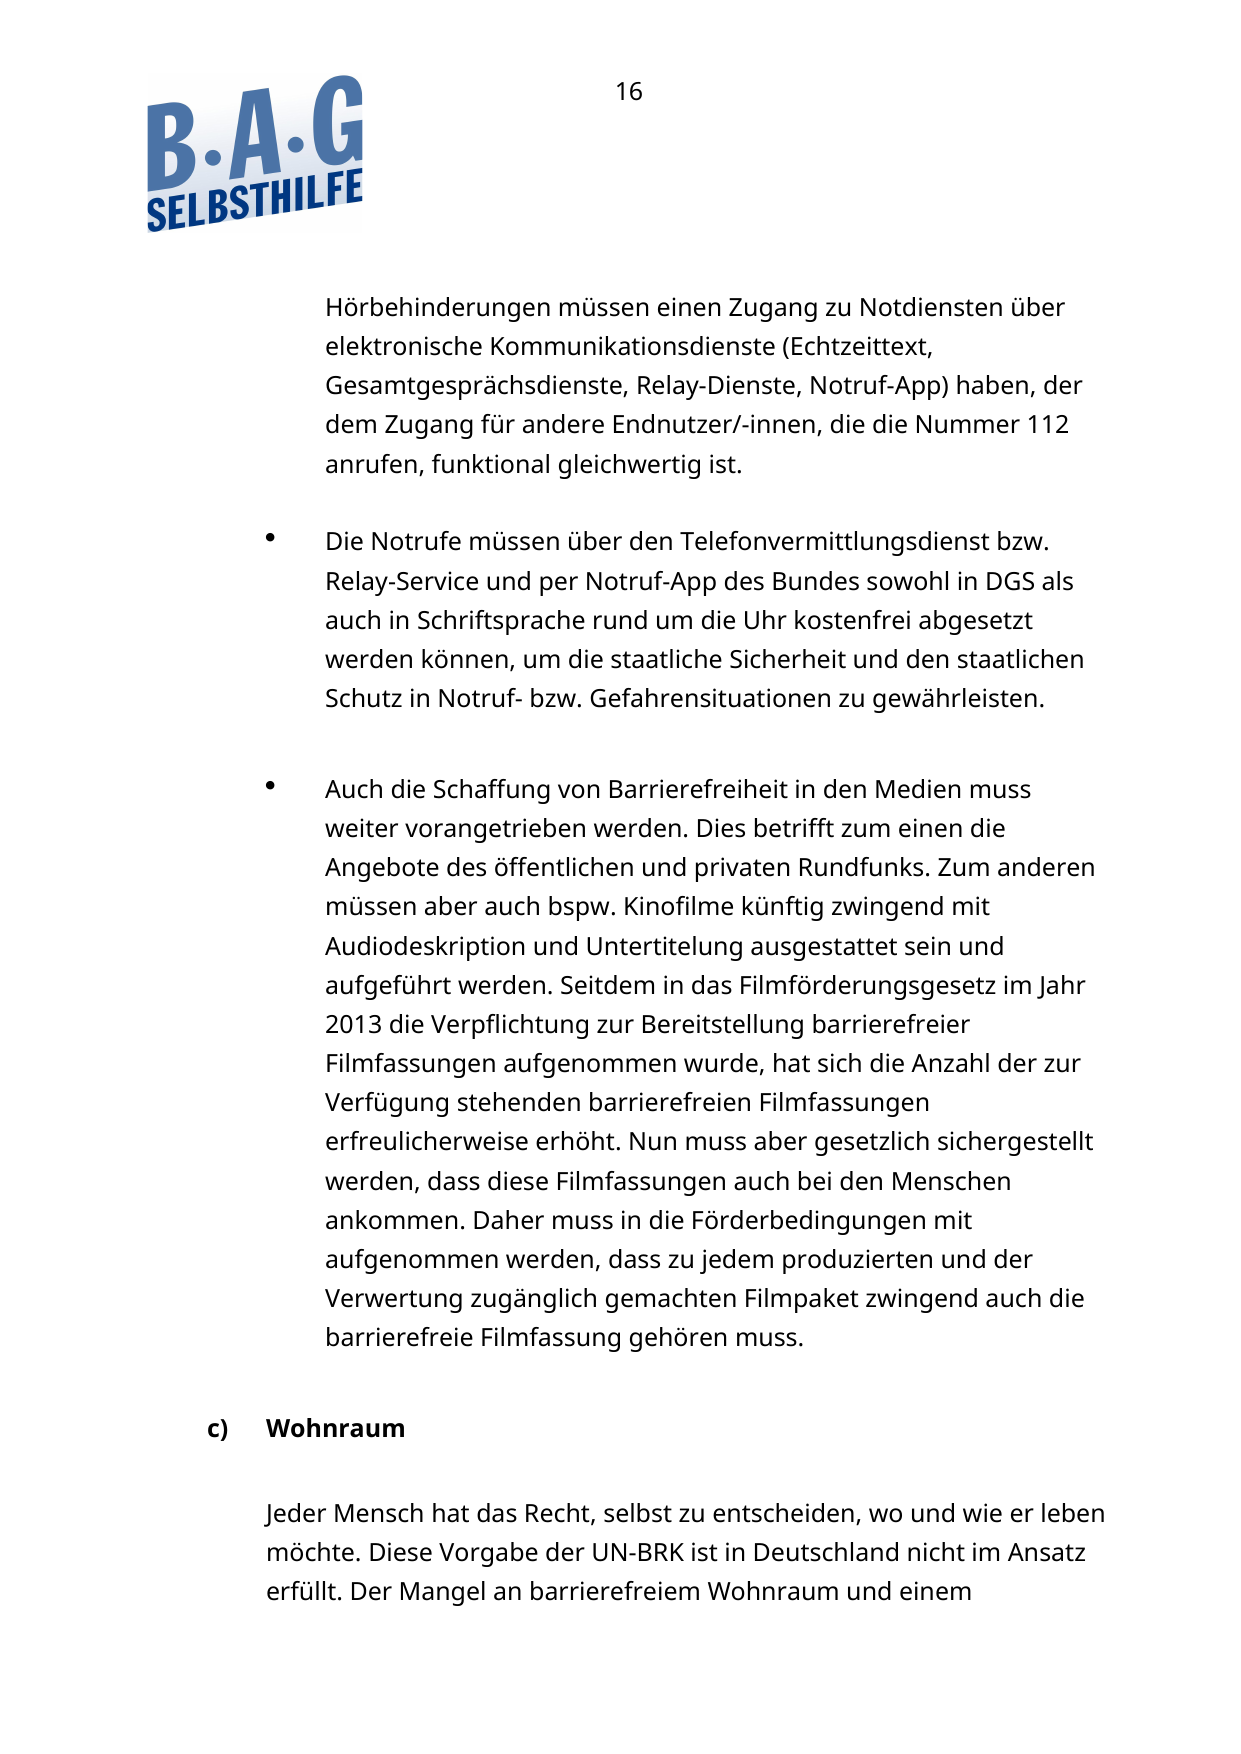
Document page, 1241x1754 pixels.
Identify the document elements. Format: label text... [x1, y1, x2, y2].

picture [147, 73, 363, 233]
list Wohnraum [207, 1411, 1110, 1445]
list Auch die Schaffung von Barrierefreiheit in den Medien muss weiter vorangetrieben werden. Dies betrifft zum einen die Angebote des öffentlichen und privaten Rundfunks. Zum anderen müssen aber auch bspw. Kinofilme künftig zwingend mit Audiodeskription und Untertitelung ausgestattet sein und aufgeführt werden. Seitdem in das Filmförderungsgesetz im Jahr 2013 die Verpflichtung zur Bereitstellung barrierefreier Filmfassungen aufgenommen wurde, hat sich die Anzahl der zur Verfügung stehenden barrierefreien Filmfassungen erfreulicherweise erhöht. Nun muss aber gesetzlich sichergestellt werden, dass diese Filmfassungen auch bei den Menschen ankommen. Daher muss in die Förderbedingungen mit aufgenommen werden, dass zu jedem produzierten und der Verwertung zugänglich gemachten Filmpaket zwingend auch die barrierefreie Filmfassung gehören muss. [266, 771, 1110, 1354]
list Die Notrufe müssen über den Telefonvermittlungsdienst bzw. Relay-Service und per Notruf-App des Bundes sowohl in DGS als auch in Schriftsprache rund um die Uhr kostenfrei abgesetzt werden können, um die staatliche Sicherheit und den staatlichen Schutz in Notruf- bzw. Gefahrensituationen zu gewährleisten. [266, 524, 1110, 715]
